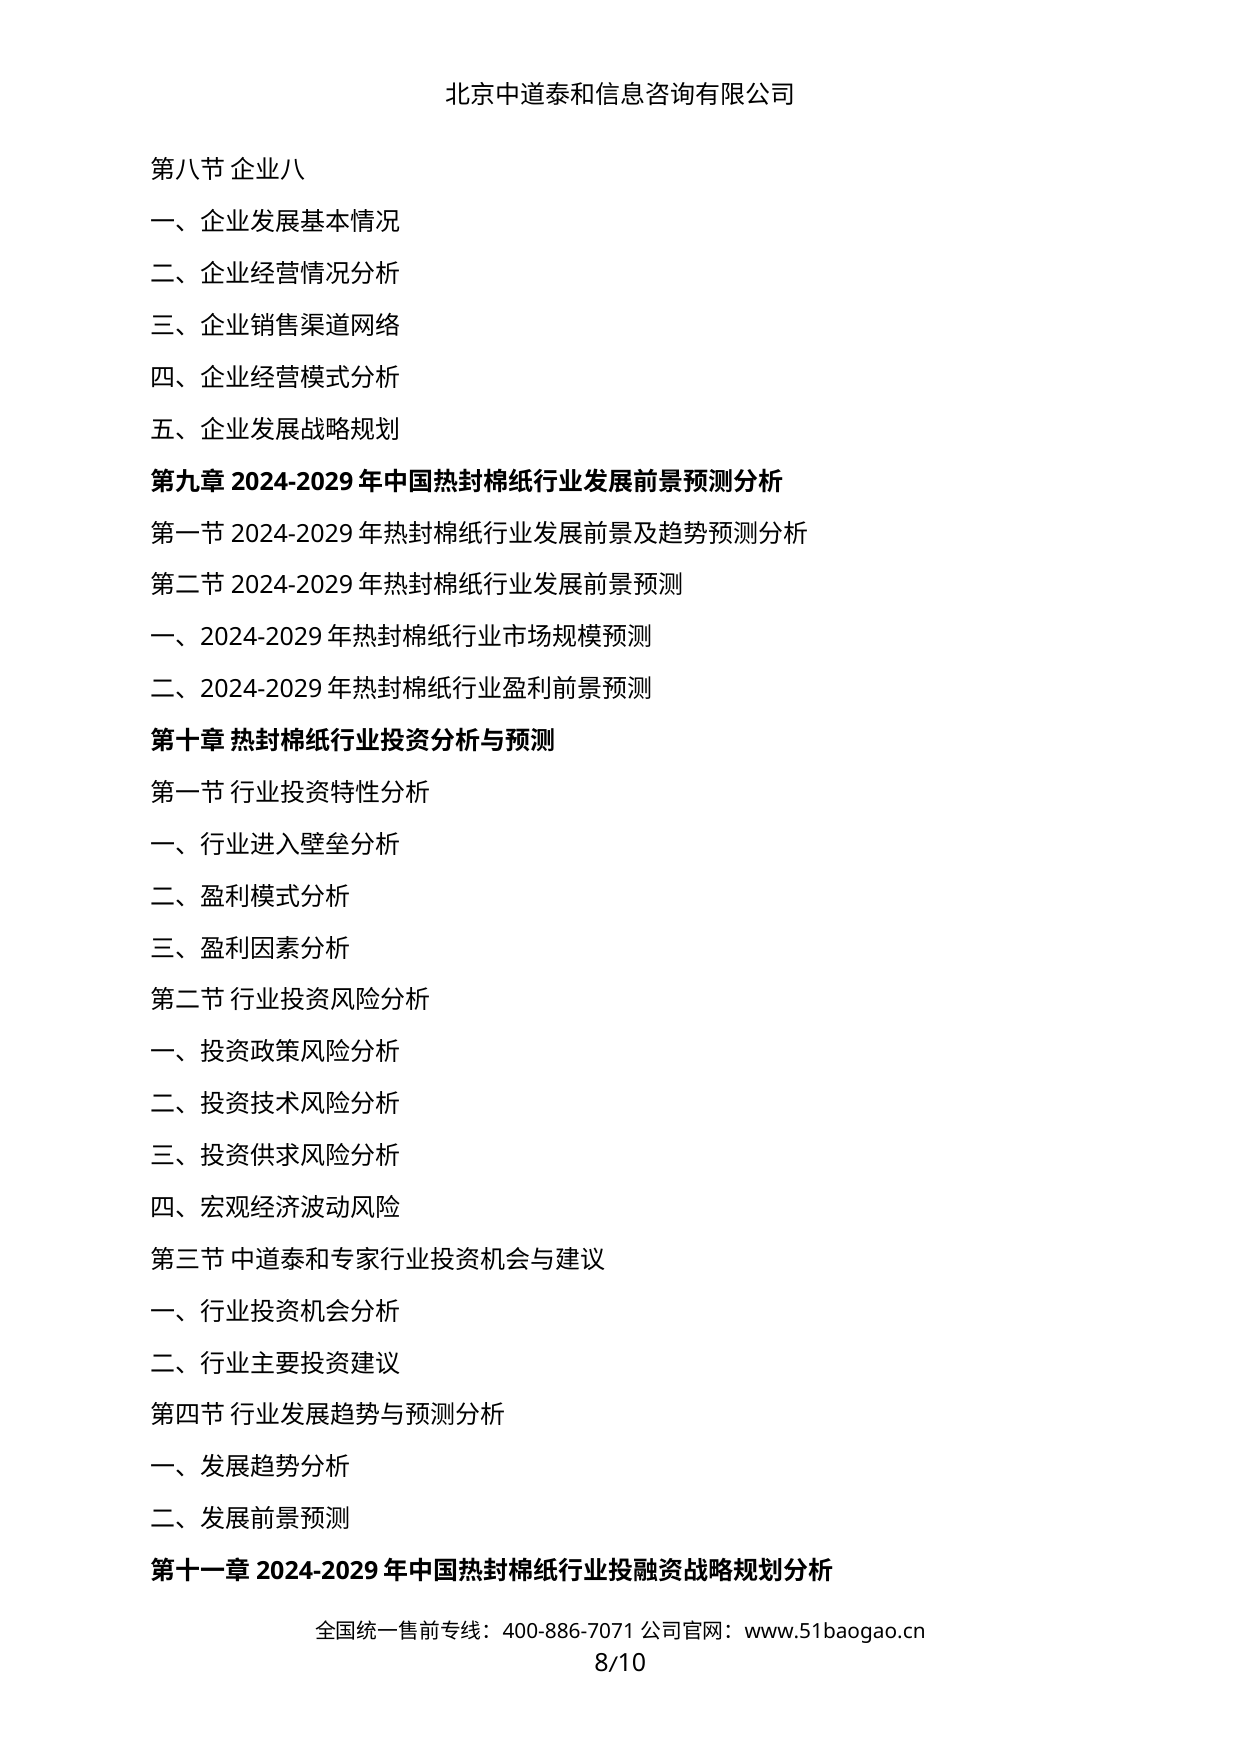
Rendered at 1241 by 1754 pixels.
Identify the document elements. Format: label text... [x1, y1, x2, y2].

text 第八节 企业八 [150, 150, 1090, 186]
text 三、企业销售渠道网络 [150, 306, 1090, 342]
text 第四节 行业发展趋势与预测分析 [150, 1395, 1090, 1431]
text 一、投资政策风险分析 [150, 1032, 1090, 1068]
text 二、企业经营情况分析 [150, 254, 1090, 290]
text 二、发展前景预测 [150, 1499, 1090, 1535]
text 三、投资供求风险分析 [150, 1136, 1090, 1172]
text 第一节 2024-2029年热封棉纸行业发展前景及趋势预测分析 [150, 513, 1090, 549]
text 第一节 行业投资特性分析 [150, 772, 1090, 809]
text 五、企业发展战略规划 [150, 409, 1090, 446]
text 四、宏观经济波动风险 [150, 1187, 1090, 1224]
text 二、2024-2029年热封棉纸行业盈利前景预测 [150, 669, 1090, 705]
text 第二节 2024-2029年热封棉纸行业发展前景预测 [150, 565, 1090, 601]
text 一、行业投资机会分析 [150, 1291, 1090, 1327]
text 三、盈利因素分析 [150, 928, 1090, 964]
text 第二节 行业投资风险分析 [150, 980, 1090, 1016]
text 二、行业主要投资建议 [150, 1343, 1090, 1379]
text 一、2024-2029年热封棉纸行业市场规模预测 [150, 617, 1090, 653]
text 第九章 2024-2029年中国热封棉纸行业发展前景预测分析 [150, 461, 1090, 497]
text 四、企业经营模式分析 [150, 357, 1090, 394]
text 二、投资技术风险分析 [150, 1084, 1090, 1120]
text 第十一章 2024-2029年中国热封棉纸行业投融资战略规划分析 [150, 1551, 1090, 1587]
text 一、行业进入壁垒分析 [150, 824, 1090, 861]
text 一、发展趋势分析 [150, 1447, 1090, 1483]
text 第三节 中道泰和专家行业投资机会与建议 [150, 1239, 1090, 1276]
text 第十章 热封棉纸行业投资分析与预测 [150, 721, 1090, 757]
text 一、企业发展基本情况 [150, 202, 1090, 238]
text 二、盈利模式分析 [150, 876, 1090, 912]
